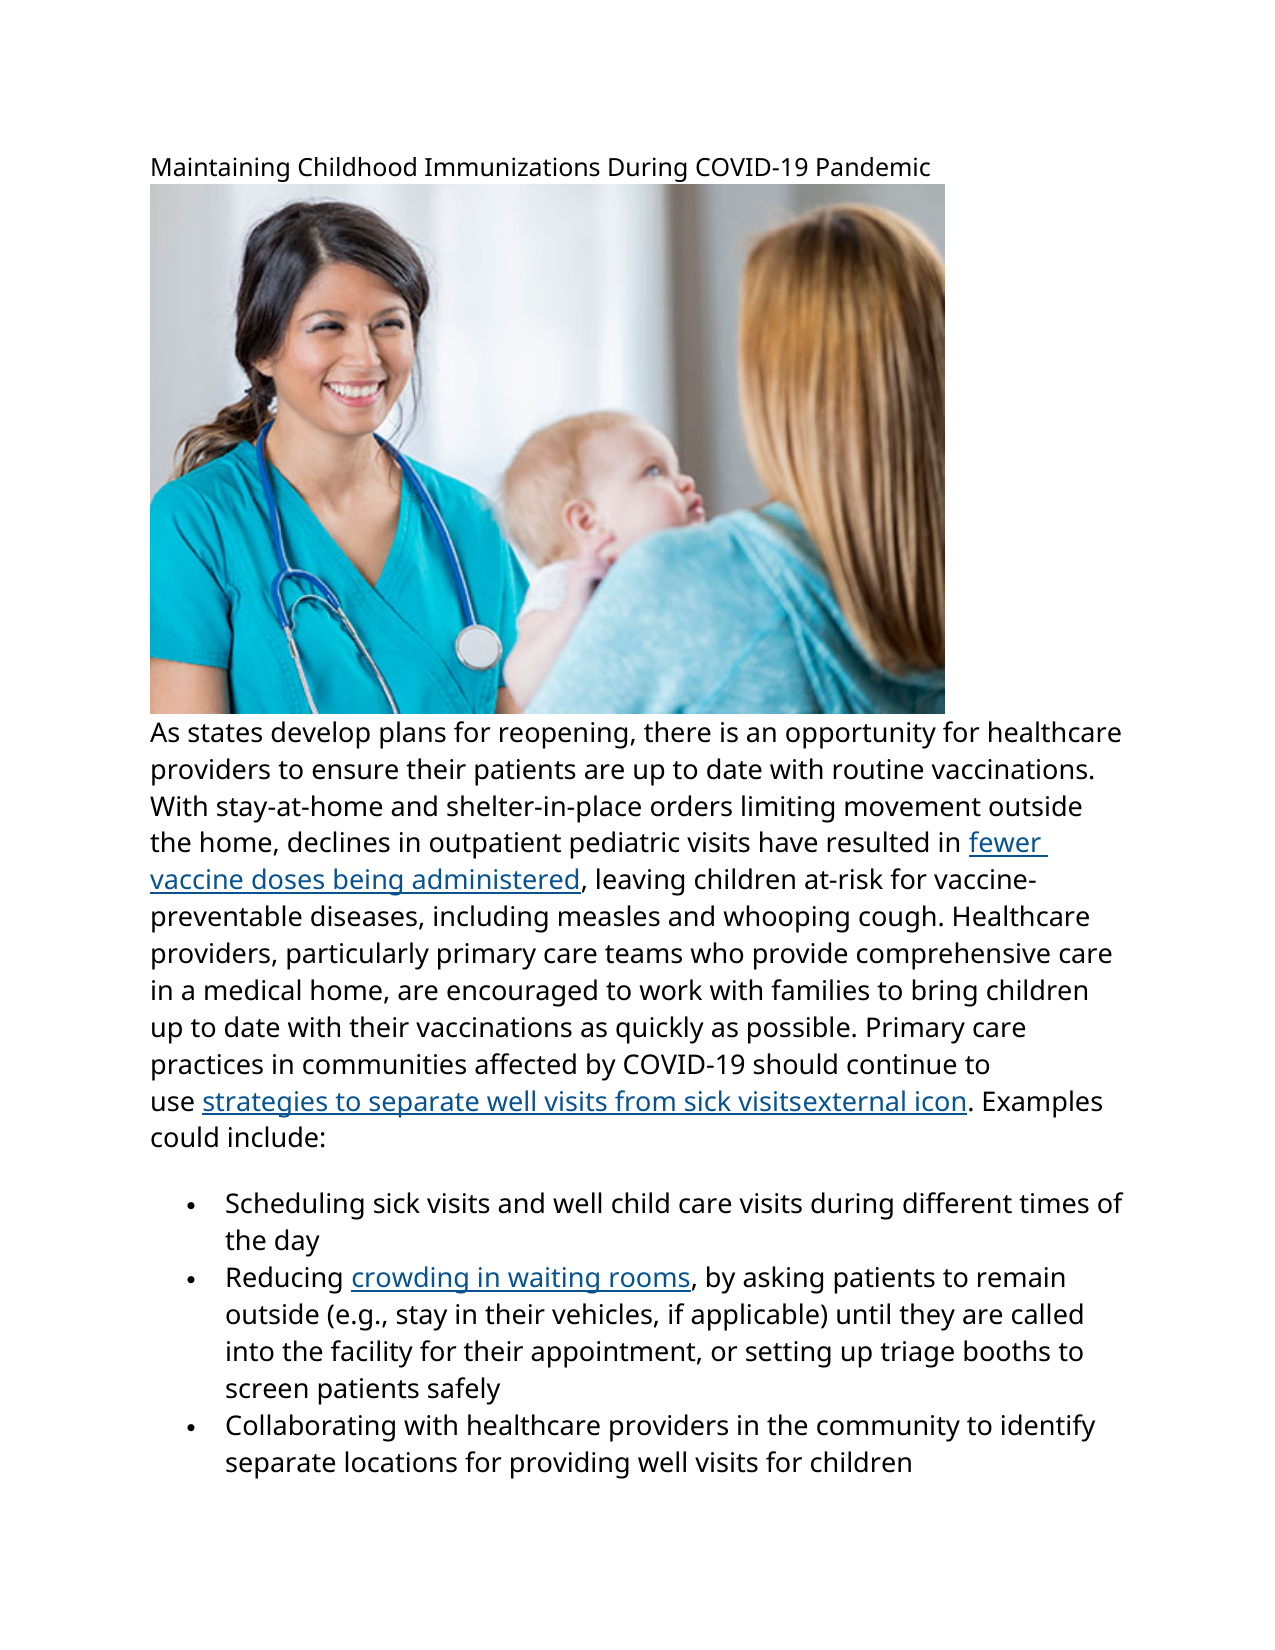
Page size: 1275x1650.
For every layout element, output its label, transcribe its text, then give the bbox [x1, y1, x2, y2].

list Scheduling sick visits and well child care visits during different times of the day [187, 1185, 1125, 1259]
text As states develop plans for reopening, there is an opportunity for healthcare providers to ensure their patients are up to date with routine vaccinations. With stay-at-home and shelter-in-place orders limiting movement outside the home, declines in outpatient pediatric visits have resulted in fewer vaccine doses being administered, leaving children at-risk for vaccine-preventable diseases, including measles and whooping cough. Healthcare providers, particularly primary care teams who provide comprehensive care in a medical home, are encouraged to work with families to bring children up to date with their vaccinations as quickly as possible. Primary care practices in communities affected by COVID-19 should continue to use strategies to separate well visits from sick visitsexternal icon. Examples could include: [150, 713, 1125, 1156]
list Collaborating with healthcare providers in the community to identify separate locations for providing well visits for children [187, 1406, 1125, 1480]
text Maintaining Childhood Immunizations During COVID-19 Pandemic [150, 150, 1125, 184]
picture [150, 184, 945, 714]
list Reducing crowding in waiting rooms, by asking patients to remain outside (e.g., stay in their vehicles, if applicable) until they are called into the facility for their appointment, or setting up triage booths to screen patients safely [187, 1259, 1125, 1406]
